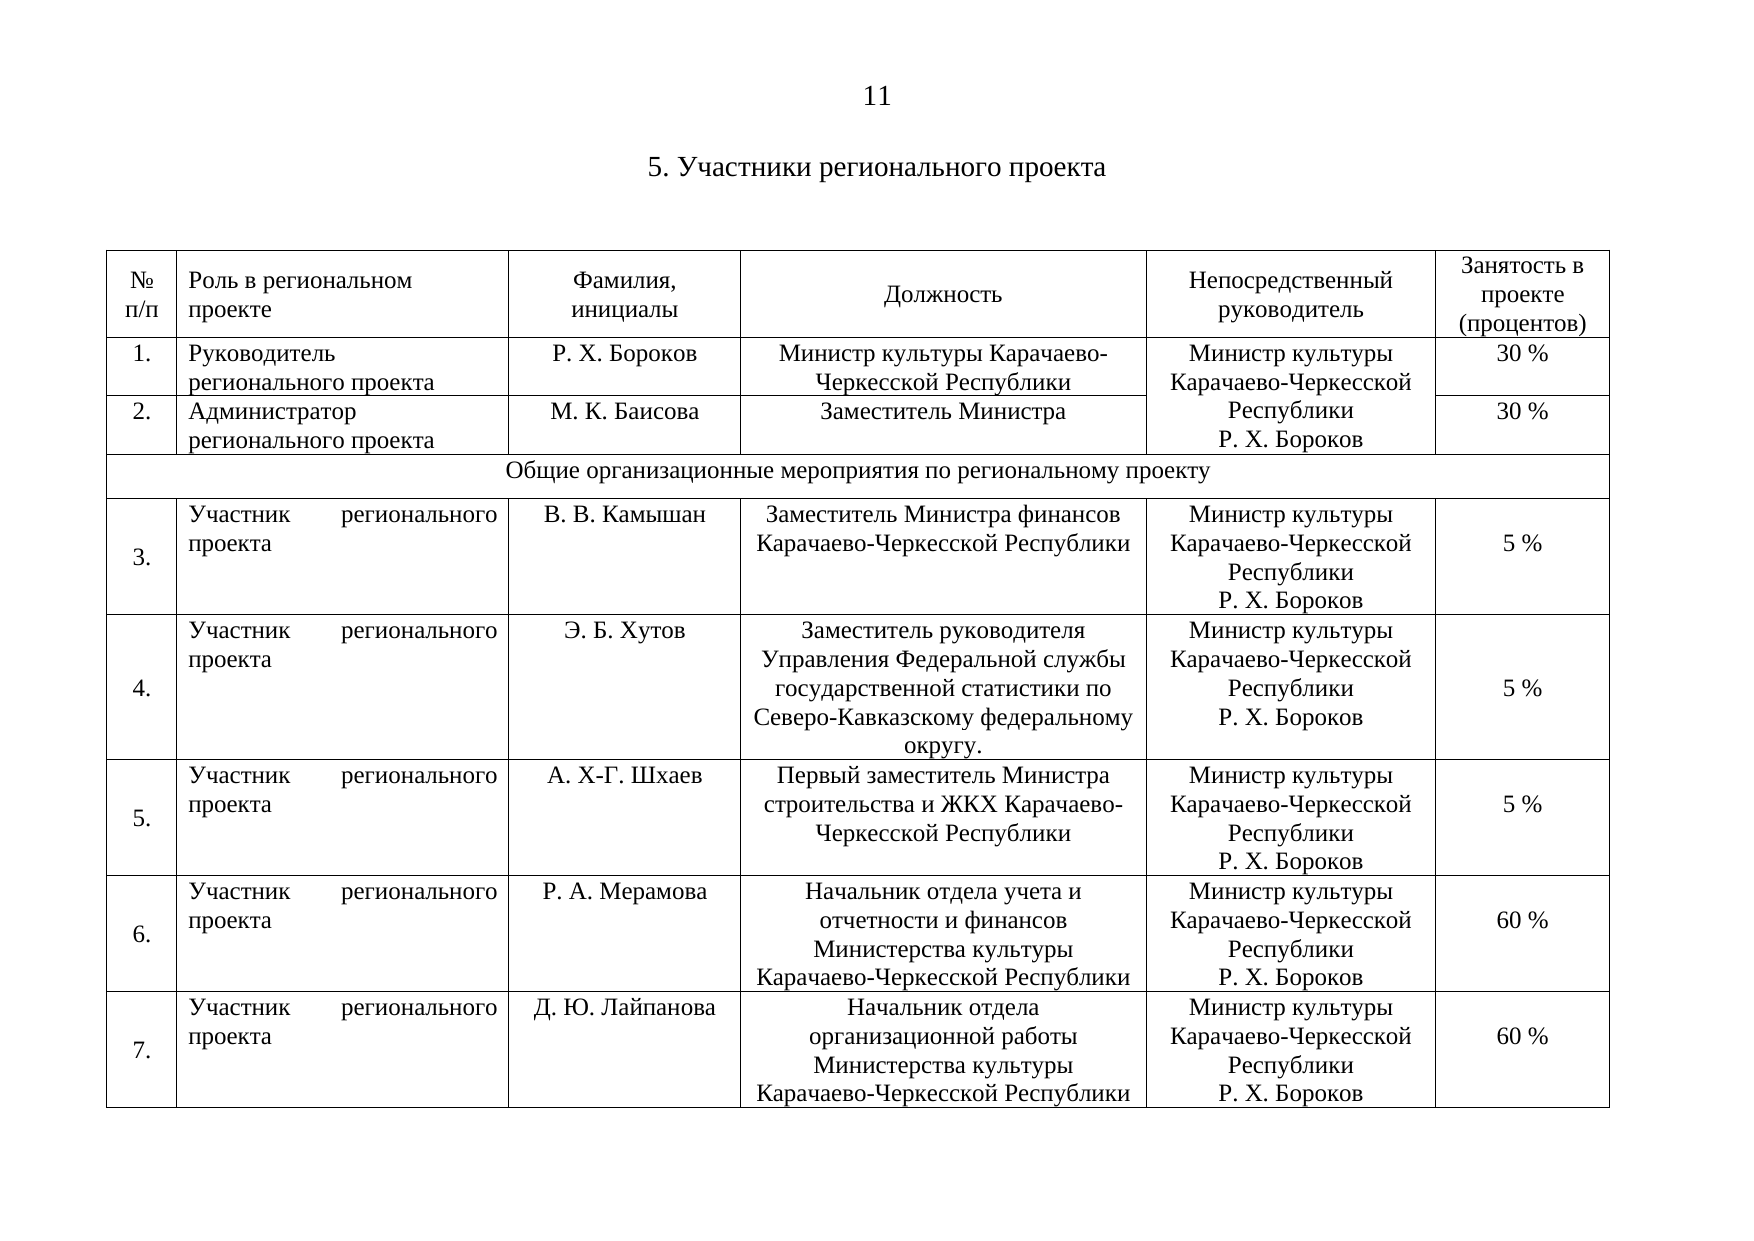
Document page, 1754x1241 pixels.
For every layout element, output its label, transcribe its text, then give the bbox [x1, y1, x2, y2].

table_cell Первый заместитель Министра строительства и ЖКХ Карачаево-Черкесской Республики [741, 760, 1146, 875]
table_header Фамилия, инициалы [509, 251, 740, 337]
table_header Занятость в проекте (процентов) [1436, 251, 1609, 337]
table_cell Министр культуры Карачаево-Черкесской Республики Р. Х. Бороков [1147, 760, 1435, 875]
table_cell В. В. Камышан [509, 499, 740, 614]
table_cell Заместитель руководителя Управления Федеральной службы государственной статистики по Северо-Кавказскому федеральному округу. [741, 615, 904, 759]
table_cell 5 % [1436, 499, 1609, 614]
table_cell Д. Ю. Лайпанова [509, 992, 740, 1107]
table_cell 4. [107, 615, 176, 759]
table_cell 30 % [1436, 396, 1609, 454]
table_cell Министр культуры Карачаево-Черкесской Республики [741, 338, 1146, 395]
table_cell 60 % [1436, 876, 1609, 991]
table_cell Министр культуры Карачаево-Черкесской Республики Р. Х. Бороков [1147, 615, 1435, 759]
table_cell 60 % [1436, 992, 1609, 1107]
table_cell Руководитель регионального проекта [177, 338, 508, 395]
table_cell Участник регионального проекта [177, 615, 508, 759]
table_cell Участник регионального проекта [177, 499, 508, 614]
table_cell Администратор регионального проекта [177, 396, 508, 454]
table_cell Участник регионального проекта [177, 992, 508, 1107]
table_cell 5. [107, 760, 176, 875]
table_cell Министр культуры Карачаево-Черкесской Республики Р. Х. Бороков [1147, 338, 1435, 454]
table_cell 2. [107, 396, 176, 454]
table_cell Заместитель Министра [741, 396, 1146, 454]
table_cell 6. [107, 876, 176, 991]
table_cell Общие организационные мероприятия по региональному проекту [107, 455, 1609, 498]
table_cell 3. [107, 499, 176, 614]
table_cell Министр культуры Карачаево-Черкесской Республики Р. Х. Бороков [1147, 876, 1435, 991]
table_cell 5 % [1436, 615, 1609, 759]
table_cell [1147, 992, 1435, 1107]
table_cell Начальник отдела учета и отчетности и финансов Министерства культуры Карачаево-Черкесской Республики [741, 876, 1146, 991]
table_cell Участник регионального проекта [177, 760, 508, 875]
table_cell Участник регионального проекта [177, 876, 508, 991]
table_cell Начальник отдела организационной работы Министерства культуры Карачаево-Черкесской Республики [741, 992, 1146, 1107]
table_header № п/п [107, 251, 176, 337]
table_cell Р. Х. Бороков [509, 338, 740, 395]
table_cell Заместитель руководителя Управления Федеральной службы государственной статистики по Северо-Кавказскому федеральному округу. [983, 615, 1146, 759]
table_cell 1. [107, 338, 176, 395]
table_cell Р. А. Мерамова [509, 876, 740, 991]
text 5. Участники регионального проекта [118, 149, 1636, 182]
table_cell М. К. Баисова [509, 396, 740, 454]
table_header Роль в региональном проекте [177, 251, 508, 337]
table_cell Э. Б. Хутов [509, 615, 740, 759]
table_header Непосредственный руководитель [1147, 251, 1435, 337]
table_cell 5 % [1436, 760, 1609, 875]
table_header Должность [741, 251, 1146, 337]
table_cell А. Х-Г. Шхаев [509, 760, 740, 875]
table_cell 7. [107, 992, 176, 1107]
table_cell Заместитель Министра финансов Карачаево-Черкесской Республики [741, 499, 1146, 614]
table_cell 30 % [1436, 338, 1609, 395]
table_cell Министр культуры Карачаево-Черкесской Республики Р. Х. Бороков [1147, 499, 1435, 614]
